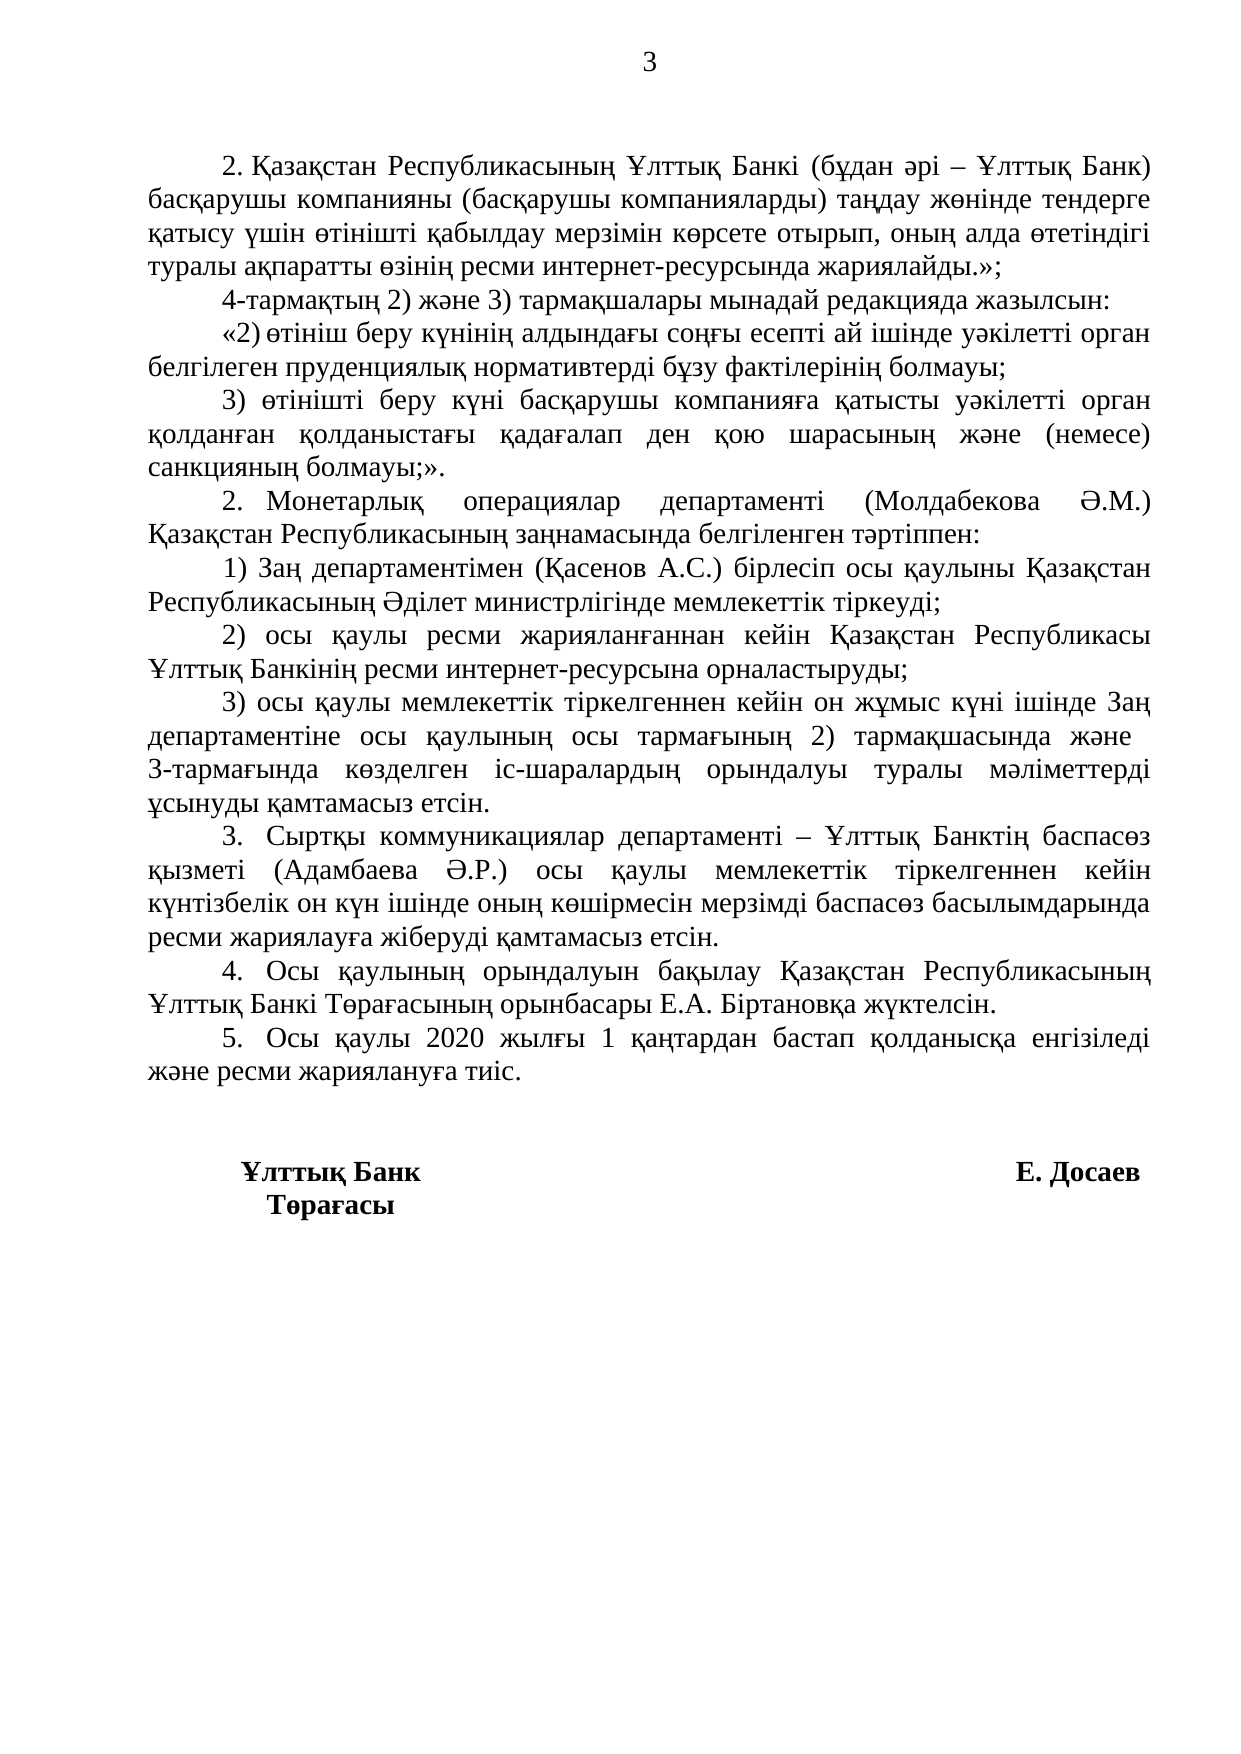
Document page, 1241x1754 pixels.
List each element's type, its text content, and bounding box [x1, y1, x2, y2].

table_header Е. Досаев [650, 1120, 1152, 1221]
text «2) өтініш беру күнінің алдындағы соңғы есепті ай ішінде уәкілетті орган белгілеген пруденциялық нормативтерді бұзу фактілерінің болмауы; [148, 315, 1152, 382]
text 3) өтінішті беру күні басқарушы компанияға қатысты уәкілетті орган қолданған қолданыстағы қадағалап ден қою шарасының және (немесе) санкцияның болмауы;». [148, 382, 1152, 483]
list Монетарлық операциялар департаменті (Молдабекова Ә.М.) Қазақстан Республикасының заңнамасында белгіленген тәртіппен: [148, 483, 1152, 550]
list Қазақстан Республикасының Ұлттық Банкі (бұдан әрі – Ұлттық Банк) басқарушы компанияны (басқарушы компанияларды) таңдау жөнінде тендерге қатысу үшін өтінішті қабылдау мерзімін көрсете отырып, оның алда өтетіндігі туралы ақпаратты өзінің ресми интернет-ресурсында жариялайды.»; [148, 148, 1152, 282]
list Осы қаулының орындалуын бақылау Қазақстан Республикасының Ұлттық Банкі Төрағасының орынбасары Е.А. Біртановқа жүктелсін. [148, 953, 1152, 1020]
text 2) осы қаулы ресми жарияланғаннан кейін Қазақстан Республикасы Ұлттық Банкінің ресми интернет-ресурсына орналастыруды; [148, 617, 1152, 684]
list Осы қаулы 2020 жылғы 1 қаңтардан бастап қолданысқа енгізіледі және ресми жариялануға тиіс. [148, 1020, 1152, 1087]
list Сыртқы коммуникациялар департаменті – Ұлттық Банктің баспасөз қызметі (Адамбаева Ә.Р.) осы қаулы мемлекеттік тіркелгеннен кейін күнтізбелік он күн ішінде оның көшірмесін мерзімді баспасөз басылымдарында ресми жариялауға жіберуді қамтамасыз етсін. [148, 818, 1152, 953]
text 1) Заң департаментімен (Қасенов А.С.) бірлесіп осы қаулыны Қазақстан Республикасының Әділет министрлігінде мемлекеттік тіркеуді; [148, 550, 1152, 617]
text 3) осы қаулы мемлекеттік тіркелгеннен кейін он жұмыс күні ішінде Заң департаментіне осы қаулының осы тармағының 2) тармақшасында және 3-тармағында көзделген іс-шаралардың орындалуы туралы мәліметтерді ұсынуды қамтамасыз етсін. [148, 684, 1152, 818]
text 4-тармақтың 2) және 3) тармақшалары мынадай редакцияда жазылсын: [148, 282, 1152, 315]
table_header Ұлттық Банк Төрағасы [148, 1120, 649, 1221]
